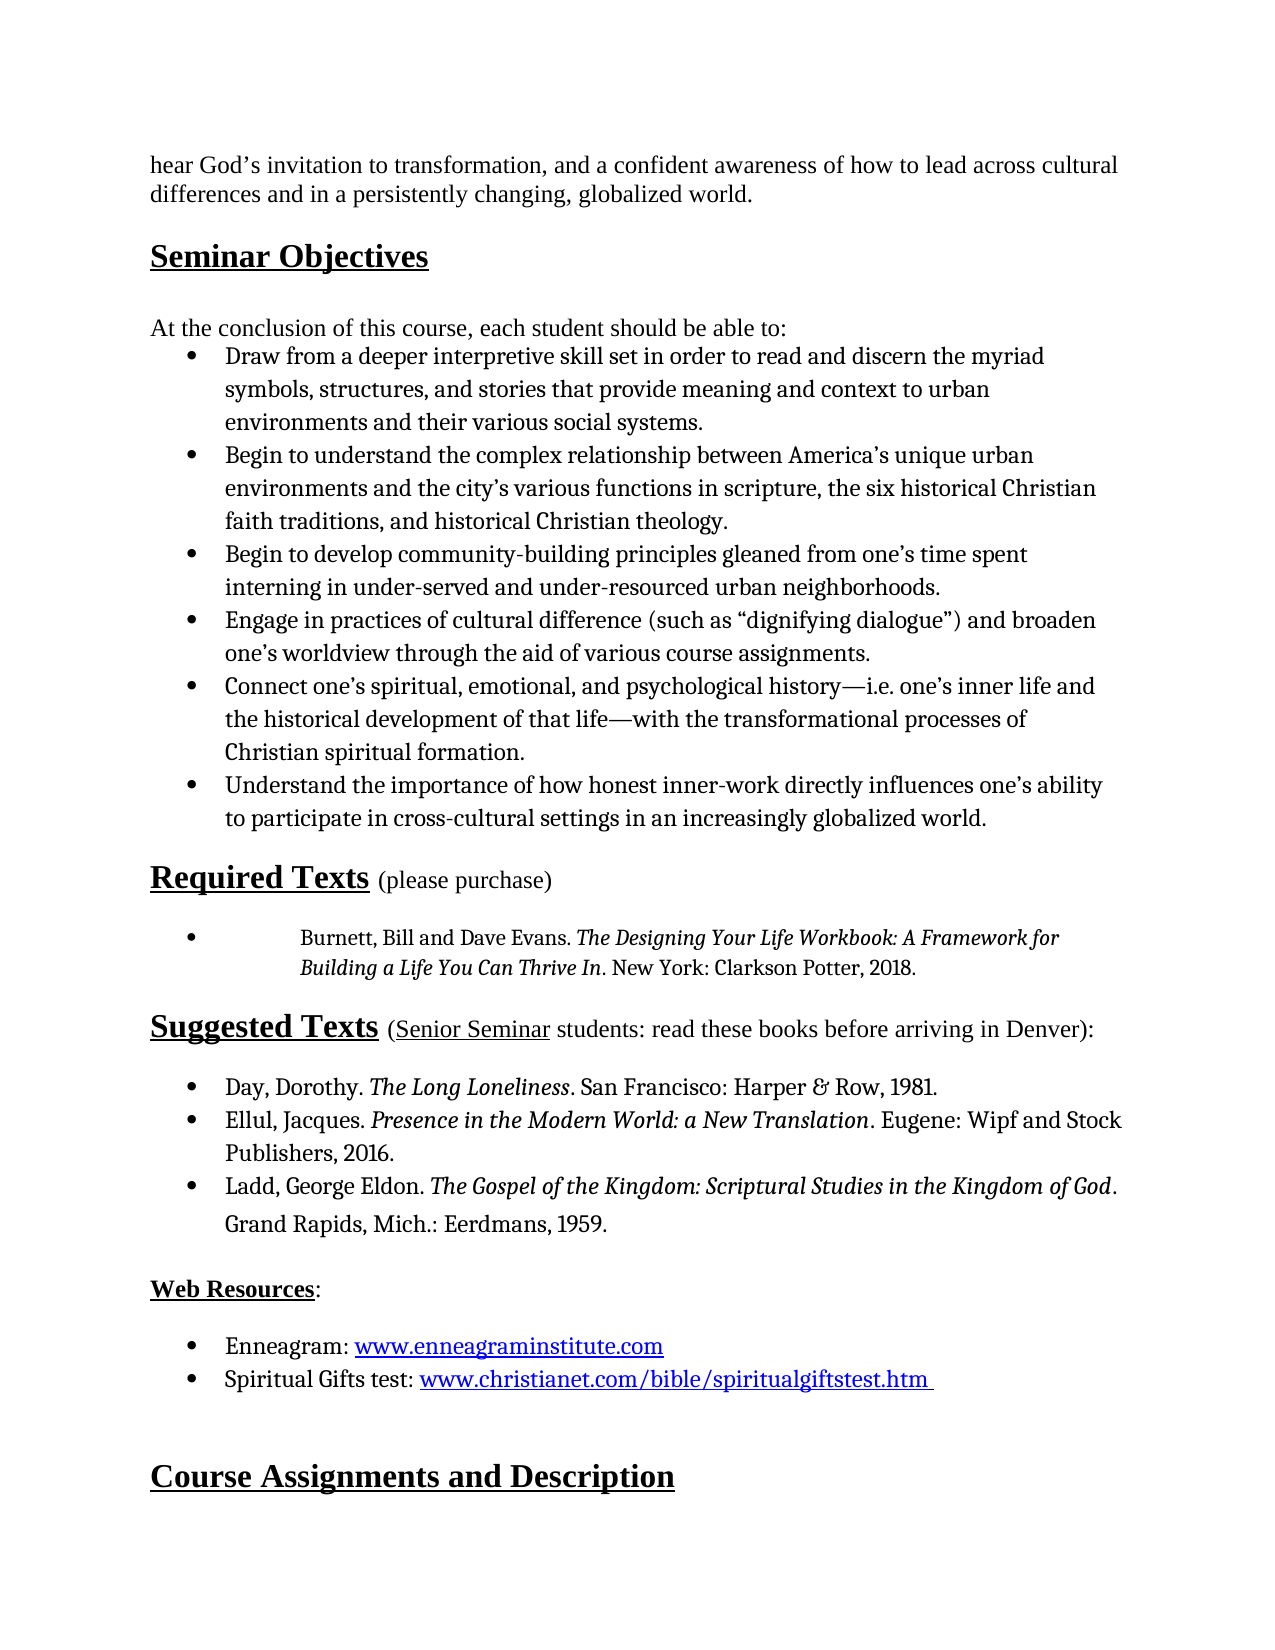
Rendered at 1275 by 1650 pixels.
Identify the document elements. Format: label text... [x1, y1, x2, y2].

list Ellul, Jacques. Presence in the Modern World: a New Translation. Eugene: Wipf and Stock Publishers, 2016. [187, 1106, 1125, 1168]
list Day, Dorothy. The Long Loneliness. San Francisco: Harper & Row, 1981. [187, 1073, 1125, 1102]
text Required Texts (please purchase) [150, 858, 1125, 896]
text Seminar Objectives [150, 236, 1125, 274]
text At the conclusion of this course, each student should be able to: [150, 313, 1125, 342]
list Draw from a deeper interpretive skill set in order to read and discern the myriad symbols, structures, and stories that provide meaning and context to urban environments and their various social systems. [187, 342, 1125, 436]
list Engage in practices of cultural difference (such as “dignifying dialogue”) and broaden one’s worldview through the aid of various course assignments. [187, 606, 1125, 668]
list Begin to develop community-building principles gleaned from one’s time spent interning in under-served and under-resourced urban neighborhoods. [187, 540, 1125, 602]
list Begin to understand the complex relationship between America’s unique urban environments and the city’s various functions in scripture, the six historical Christian faith traditions, and historical Christian theology. [187, 441, 1125, 536]
text Course Assignments and Description [150, 1457, 1125, 1495]
list Connect one’s spiritual, emotional, and psychological history—i.e. one’s inner life and the historical development of that life—with the transformational processes of Christian spiritual formation. [187, 672, 1125, 767]
list Burnett, Bill and Dave Evans. The Designing Your Life Workbook: A Framework for Building a Life You Can Thrive In. New York: Clarkson Potter, 2018. [187, 925, 1125, 981]
list Spiritual Gifts test: www.christianet.com/bible/spiritualgiftstest.htm [187, 1364, 1125, 1393]
text Suggested Texts (Senior Seminar students: read these books before arriving in Denver): [150, 1006, 1125, 1044]
list Enneagram: www.enneagraminstitute.com [187, 1332, 1125, 1360]
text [150, 150, 1125, 207]
list Ladd, George Eldon. The Gospel of the Kingdom: Scriptural Studies in the Kingdom of God. Grand Rapids, Mich.: Eerdmans, 1959. [187, 1172, 1125, 1240]
list Understand the importance of how honest inner-work directly influences one’s ability to participate in cross-cultural settings in an increasingly globalized world. [187, 771, 1125, 833]
text Web Resources: [150, 1274, 1125, 1303]
